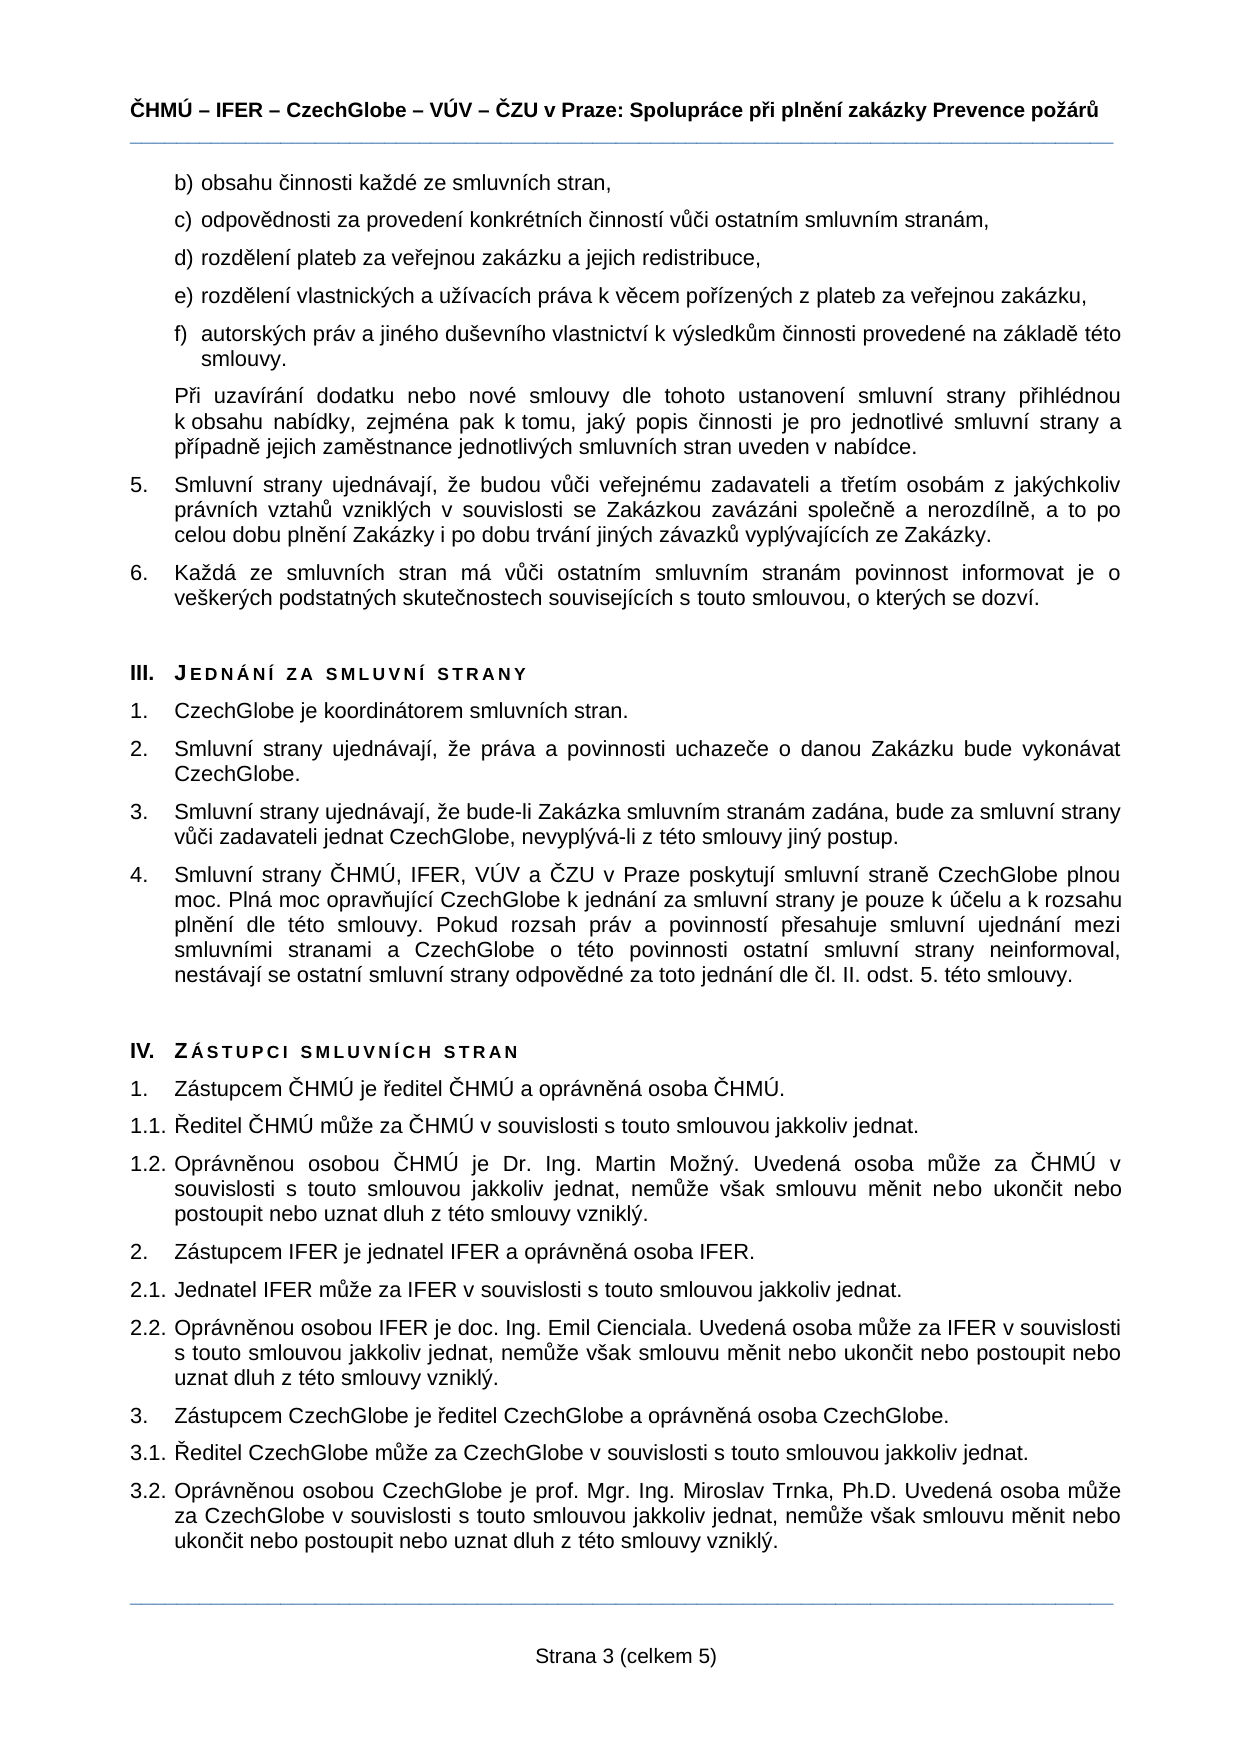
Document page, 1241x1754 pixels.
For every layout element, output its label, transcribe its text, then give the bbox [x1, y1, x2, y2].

list Jednání za smluvní strany [130, 660, 1122, 686]
list Oprávněnou osobou IFER je doc. Ing. Emil Cienciala. Uvedená osoba může za IFER v souvislosti s touto smlouvou jakkoliv jednat, nemůže však smlouvu měnit nebo ukončit nebo postoupit nebo uznat dluh z této smlouvy vzniklý. [130, 1314, 1122, 1390]
list Zástupcem CzechGlobe je ředitel CzechGlobe a oprávněná osoba CzechGlobe. [130, 1403, 1122, 1428]
list Smluvní strany ujednávají, že bude-li Zakázka smluvním stranám zadána, bude za smluvní strany vůči zadavateli jednat CzechGlobe, nevyplývá-li z této smlouvy jiný postup. [130, 799, 1122, 849]
list Oprávněnou osobou CzechGlobe je prof. Mgr. Ing. Miroslav Trnka, Ph.D. Uvedená osoba může za CzechGlobe v souvislosti s touto smlouvou jakkoliv jednat, nemůže však smlouvu měnit nebo ukončit nebo postoupit nebo uznat dluh z této smlouvy vzniklý. [130, 1478, 1122, 1554]
list Ředitel ČHMÚ může za ČHMÚ v souvislosti s touto smlouvou jakkoliv jednat. [130, 1113, 1122, 1138]
list Smluvní strany ujednávají, že práva a povinnosti uchazeče o danou Zakázku bude vykonávat CzechGlobe. [130, 736, 1122, 786]
text Při uzavírání dodatku nebo nové smlouvy dle tohoto ustanovení smluvní strany přihlédnou k obsahu nabídky, zejména pak k tomu, jaký popis činnosti je pro jednotlivé smluvní strany a případně jejich zaměstnance jednotlivých smluvních stran uveden v nabídce. [174, 383, 1122, 459]
list Smluvní strany ČHMÚ, IFER, VÚV a ČZU v Praze poskytují smluvní straně CzechGlobe plnou moc. Plná moc opravňující CzechGlobe k jednání za smluvní strany je pouze k účelu a k rozsahu plnění dle této smlouvy. Pokud rozsah práv a povinností přesahuje smluvní ujednání mezi smluvními stranami a CzechGlobe o této povinnosti ostatní smluvní strany neinformoval, nestávají se ostatní smluvní strany odpovědné za toto jednání dle čl. II. odst. 5. této smlouvy. [130, 862, 1122, 988]
list odpovědnosti za provedení konkrétních činností vůči ostatním smluvním stranám, [174, 207, 1122, 233]
list Smluvní strany ujednávají, že budou vůči veřejnému zadavateli a třetím osobám z jakýchkoliv právních vztahů vzniklých v souvislosti se Zakázkou zavázáni společně a nerozdílně, a to po celou dobu plnění Zakázky i po dobu trvání jiných závazků vyplývajících ze Zakázky. [130, 472, 1122, 547]
list Ředitel CzechGlobe může za CzechGlobe v souvislosti s touto smlouvou jakkoliv jednat. [130, 1440, 1122, 1466]
list CzechGlobe je koordinátorem smluvních stran. [130, 698, 1122, 723]
list rozdělení vlastnických a užívacích práva k věcem pořízených z plateb za veřejnou zakázku, [174, 283, 1122, 308]
list Jednatel IFER může za IFER v souvislosti s touto smlouvou jakkoliv jednat. [130, 1277, 1122, 1302]
list Zástupcem ČHMÚ je ředitel ČHMÚ a oprávněná osoba ČHMÚ. [130, 1076, 1122, 1101]
list Zástupci smluvních stran [130, 1038, 1122, 1063]
list rozdělení plateb za veřejnou zakázku a jejich redistribuce, [174, 245, 1122, 270]
list Zástupcem IFER je jednatel IFER a oprávněná osoba IFER. [130, 1239, 1122, 1264]
list Každá ze smluvních stran má vůči ostatním smluvním stranám povinnost informovat je o veškerých podstatných skutečnostech souvisejících s touto smlouvou, o kterých se dozví. [130, 560, 1122, 610]
list autorských práv a jiného duševního vlastnictví k výsledkům činnosti provedené na základě této smlouvy. [174, 321, 1122, 371]
list obsahu činnosti každé ze smluvních stran, [174, 170, 1122, 195]
list Oprávněnou osobou ČHMÚ je Dr. Ing. Martin Možný. Uvedená osoba může za ČHMÚ v souvislosti s touto smlouvou jakkoliv jednat, nemůže však smlouvu měnit nebo ukončit nebo postoupit nebo uznat dluh z této smlouvy vzniklý. [130, 1151, 1122, 1227]
